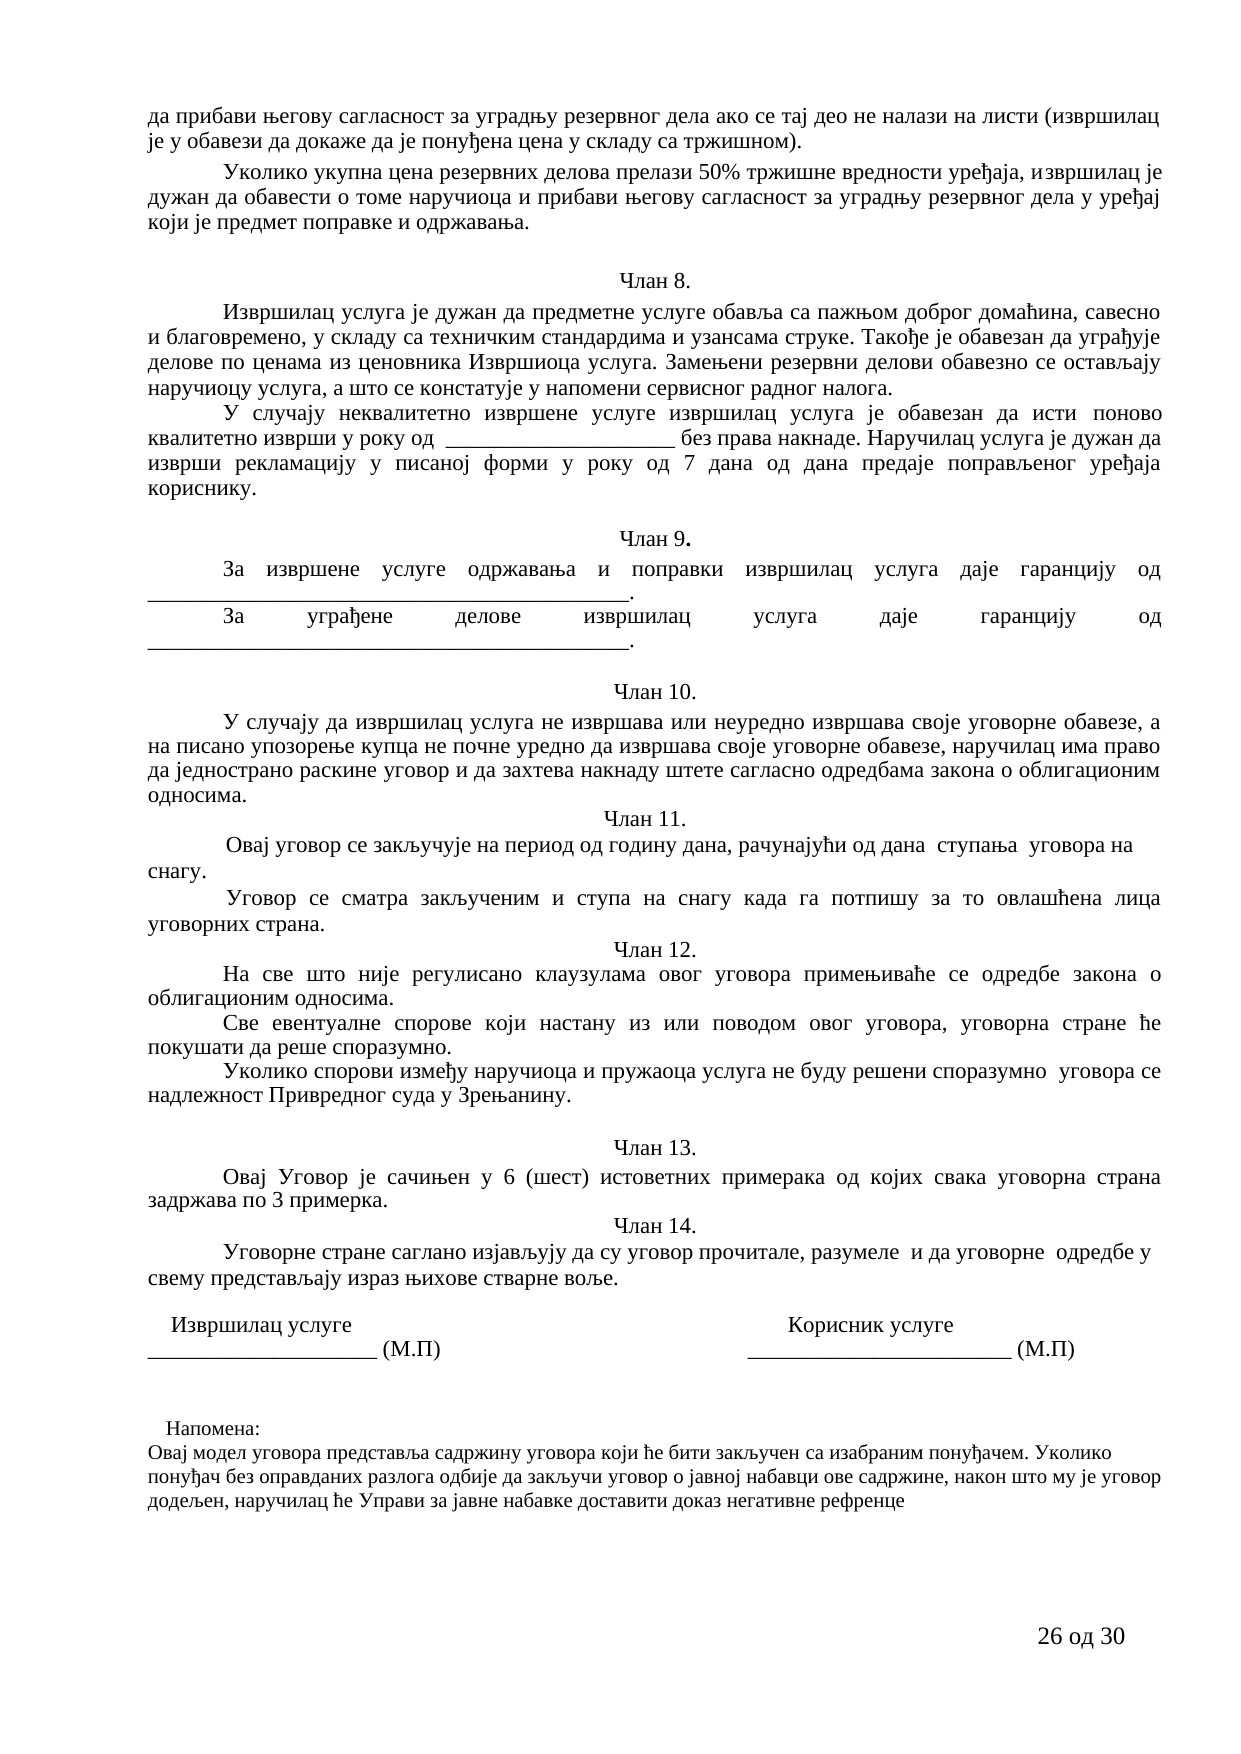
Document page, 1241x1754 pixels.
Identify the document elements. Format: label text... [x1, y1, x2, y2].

text У случају да извршилац услуга не извршава или неуредно извршава своје уговорне обавезе, а на писано упозорење купца не почне уредно да извршава своје уговорне обавезе, наручилац има право да једнострано раскине уговор и да захтева накнаду штете сагласно одредбама закона о облигационим односима. [148, 710, 1163, 807]
text Извршилац услуга је дужан да предметне услуге обавља са пажњом доброг домаћина, савесно и благовремено, у складу са техничким стандардима и узансама струке. Такође је обавезан да уграђује делове по ценама из ценовника Извршиоца услуга. Замењени резервни делови обавезно се остављају наручиоцу услуга, а што се констатује у напомени сервисног радног налога. [148, 299, 1163, 400]
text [148, 104, 1163, 154]
text ____________________ (М.П) _______________________ (М.П) [148, 1337, 1163, 1361]
text Члан 9. [148, 526, 1163, 552]
text Члан 13. [148, 1134, 1163, 1160]
text Овај модел уговора представља садржину уговора који ће бити закључен са изабраним понуђачем. Уколико понуђач без оправданих разлога одбије да закључи уговор о јавној набавци ове садржине, након што му је уговор додељен, наручилац ће Управи за јавне набавке доставити доказ негативне рефренце [148, 1440, 1163, 1512]
text Члан 14. [148, 1213, 1163, 1239]
text Извршилац услуге Корисник услуге [148, 1314, 1163, 1337]
text Члан 12. [148, 937, 1163, 962]
text Све евентуалне спорове који настану из или поводом овог уговора, уговорна стране ће покушати да реше споразумно. [148, 1011, 1163, 1059]
text Члан 10. [148, 679, 1163, 705]
text За уграђене делове извршилац услуга даје гаранцију од __________________________________________. [148, 604, 1163, 652]
text Члан 11. [148, 807, 1163, 831]
text Уговорне стране саглано изјављују да су уговор прочитале, разумеле и да уговорне одредбе у свему представљају израз њихове стварне воље. [148, 1239, 1163, 1290]
text Уговор се сматра закљученим и ступа на снагу када га потпишу за то овлашћена лица уговорних страна. [148, 884, 1163, 937]
text Овај Уговор је сачињен у 6 (шест) истоветних примерака од којих свака уговорна страна задржава по 3 примерка. [148, 1166, 1163, 1213]
text Овај уговор се закључује на период од годину дана, рачунајући од дана ступања уговора на снагу. [148, 831, 1163, 884]
text У случају неквалитетно извршене услуге извршилац услуга је обавезан да исти поново квалитетно изврши у року од ____________________ без права накнаде. Наручилац услуга је дужан да изврши рекламацију у писаној форми у року од 7 дана од дана предаје поправљеног уређаја кориснику. [148, 400, 1163, 500]
text Напомена: [166, 1416, 1163, 1440]
text Уколико укупна цена резервних делова прелази 50% тржишне вредности уређаја, извршилац је дужан да обавести о томе наручиоца и прибави његову сагласност за уградњу резервног дела у уређај који је предмет поправке и одржавања. [148, 159, 1163, 235]
text Члан 8. [148, 267, 1163, 294]
text Уколико спорови између наручиоца и пружаоца услуга не буду решени споразумно уговора се надлежност Привредног суда у Зрењанину. [148, 1059, 1163, 1108]
text На све што није регулисано клаузулама овог уговора примењиваће се одредбе закона о облигационим односима. [148, 962, 1163, 1011]
text За извршене услуге одржавања и поправки извршилац услуга даје гаранцију од __________________________________________. [148, 557, 1163, 604]
